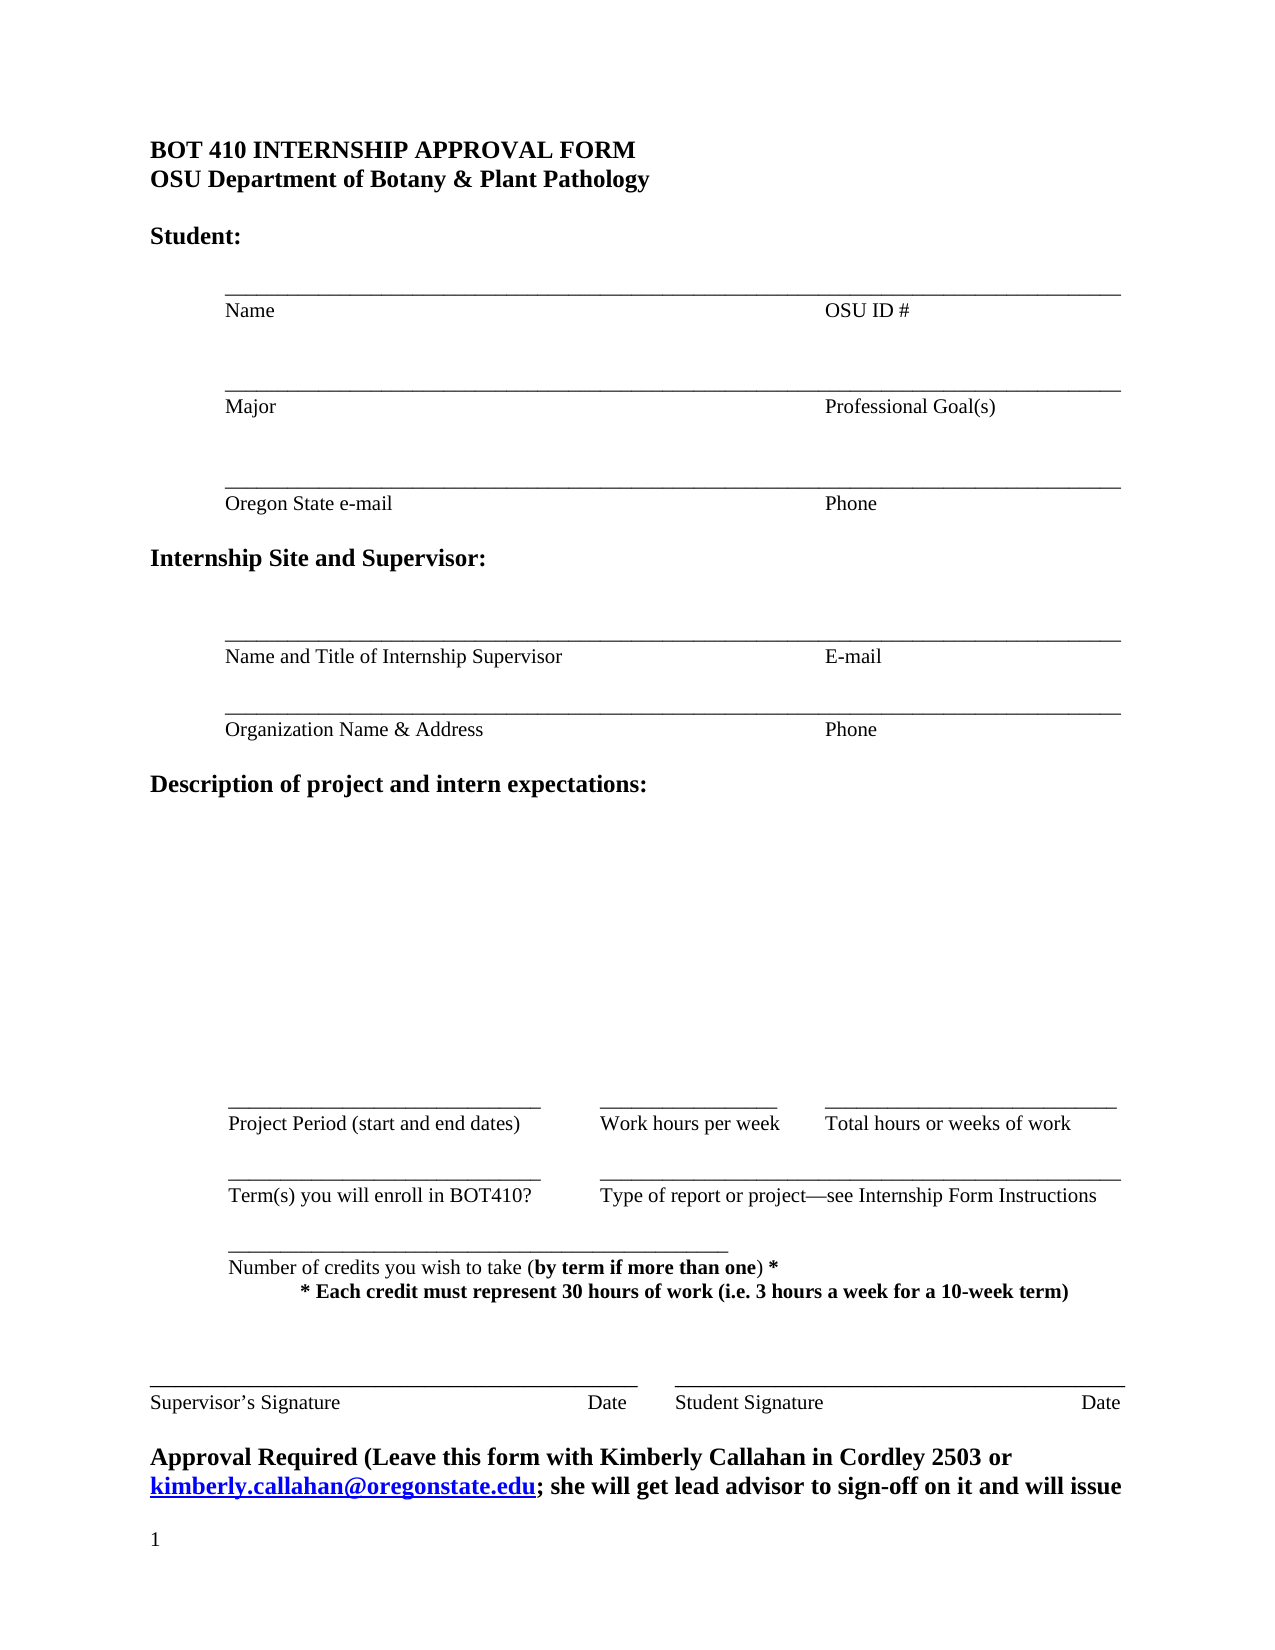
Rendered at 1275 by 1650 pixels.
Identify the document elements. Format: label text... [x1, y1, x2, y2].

text Student: [150, 221, 1125, 250]
text ______________________________ _________________ ____________________________ [150, 1087, 1125, 1111]
text ______________________________________________________________________________________Name OSU ID # [150, 250, 1125, 346]
text * Each credit must represent 30 hours of work (i.e. 3 hours a week for a 10-week term) [150, 1279, 1125, 1303]
text Term(s) you will enroll in BOT410? Type of report or project—see Internship Form Instructions [150, 1183, 1125, 1207]
text Internship Site and Supervisor: [150, 543, 1125, 572]
text Supervisor’s Signature Date Student Signature Date [150, 1390, 1125, 1414]
text ______________________________ __________________________________________________ [150, 1159, 1125, 1183]
text Project Period (start and end dates) Work hours per week Total hours or weeks of work [150, 1111, 1125, 1135]
text ______________________________________________________________________________________Oregon State e-mail Phone [150, 442, 1125, 515]
text BOT 410 INTERNSHIP APPROVAL FORM [150, 135, 1125, 164]
text ______________________________________________________________________________________Organization Name & Address Phone [225, 668, 1125, 741]
text _______________________________________ ____________________________________ [150, 1361, 1125, 1390]
text ______________________________________________________________________________________Name and Title of Internship Supervisor E-mail [150, 596, 1125, 668]
text ______________________________________________________________________________________ Major Professional Goal(s) [150, 370, 1125, 418]
text Description of project and intern expectations: [150, 769, 1125, 798]
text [150, 1442, 1125, 1500]
text ________________________________________________ [150, 1231, 1125, 1255]
text OSU Department of Botany & Plant Pathology [150, 164, 1125, 192]
text Number of credits you wish to take (by term if more than one) * [150, 1255, 1125, 1279]
